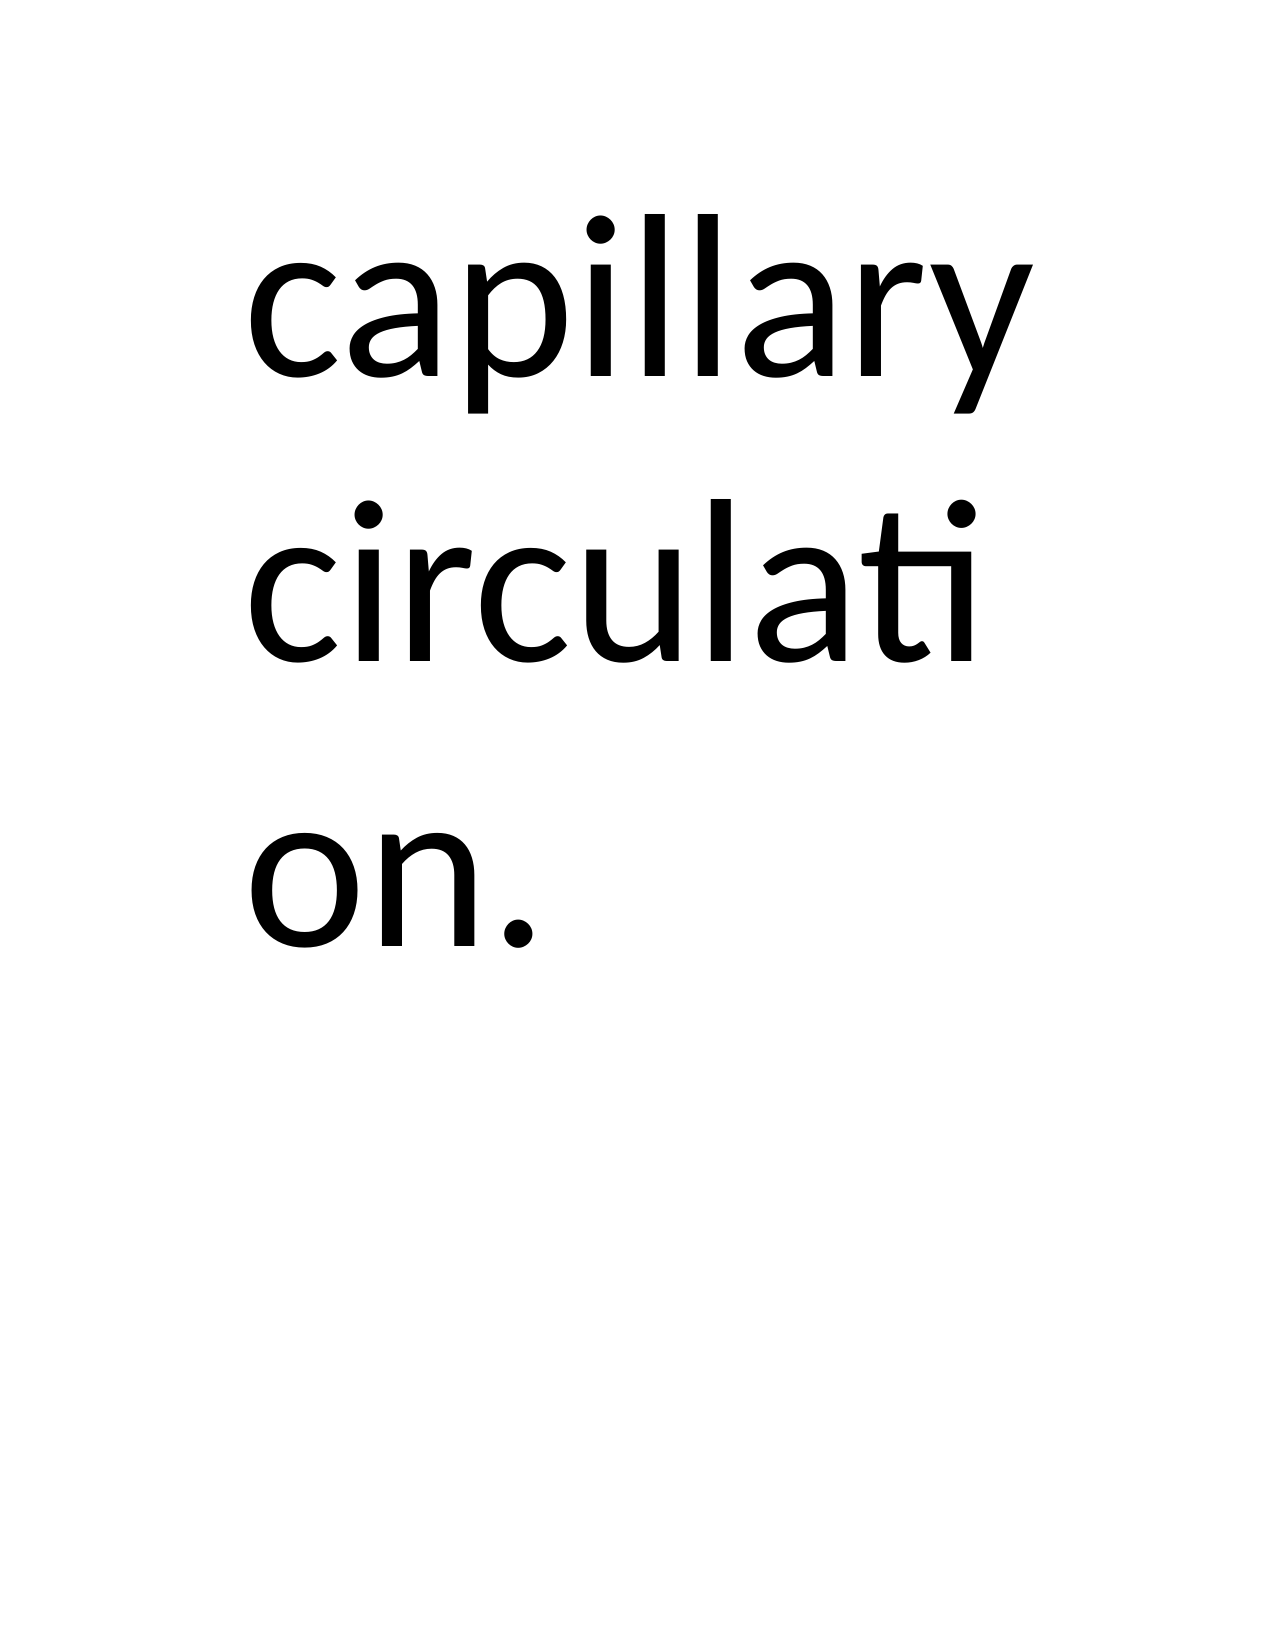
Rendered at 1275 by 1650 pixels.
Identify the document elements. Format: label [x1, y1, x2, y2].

list [187, 150, 1087, 1004]
